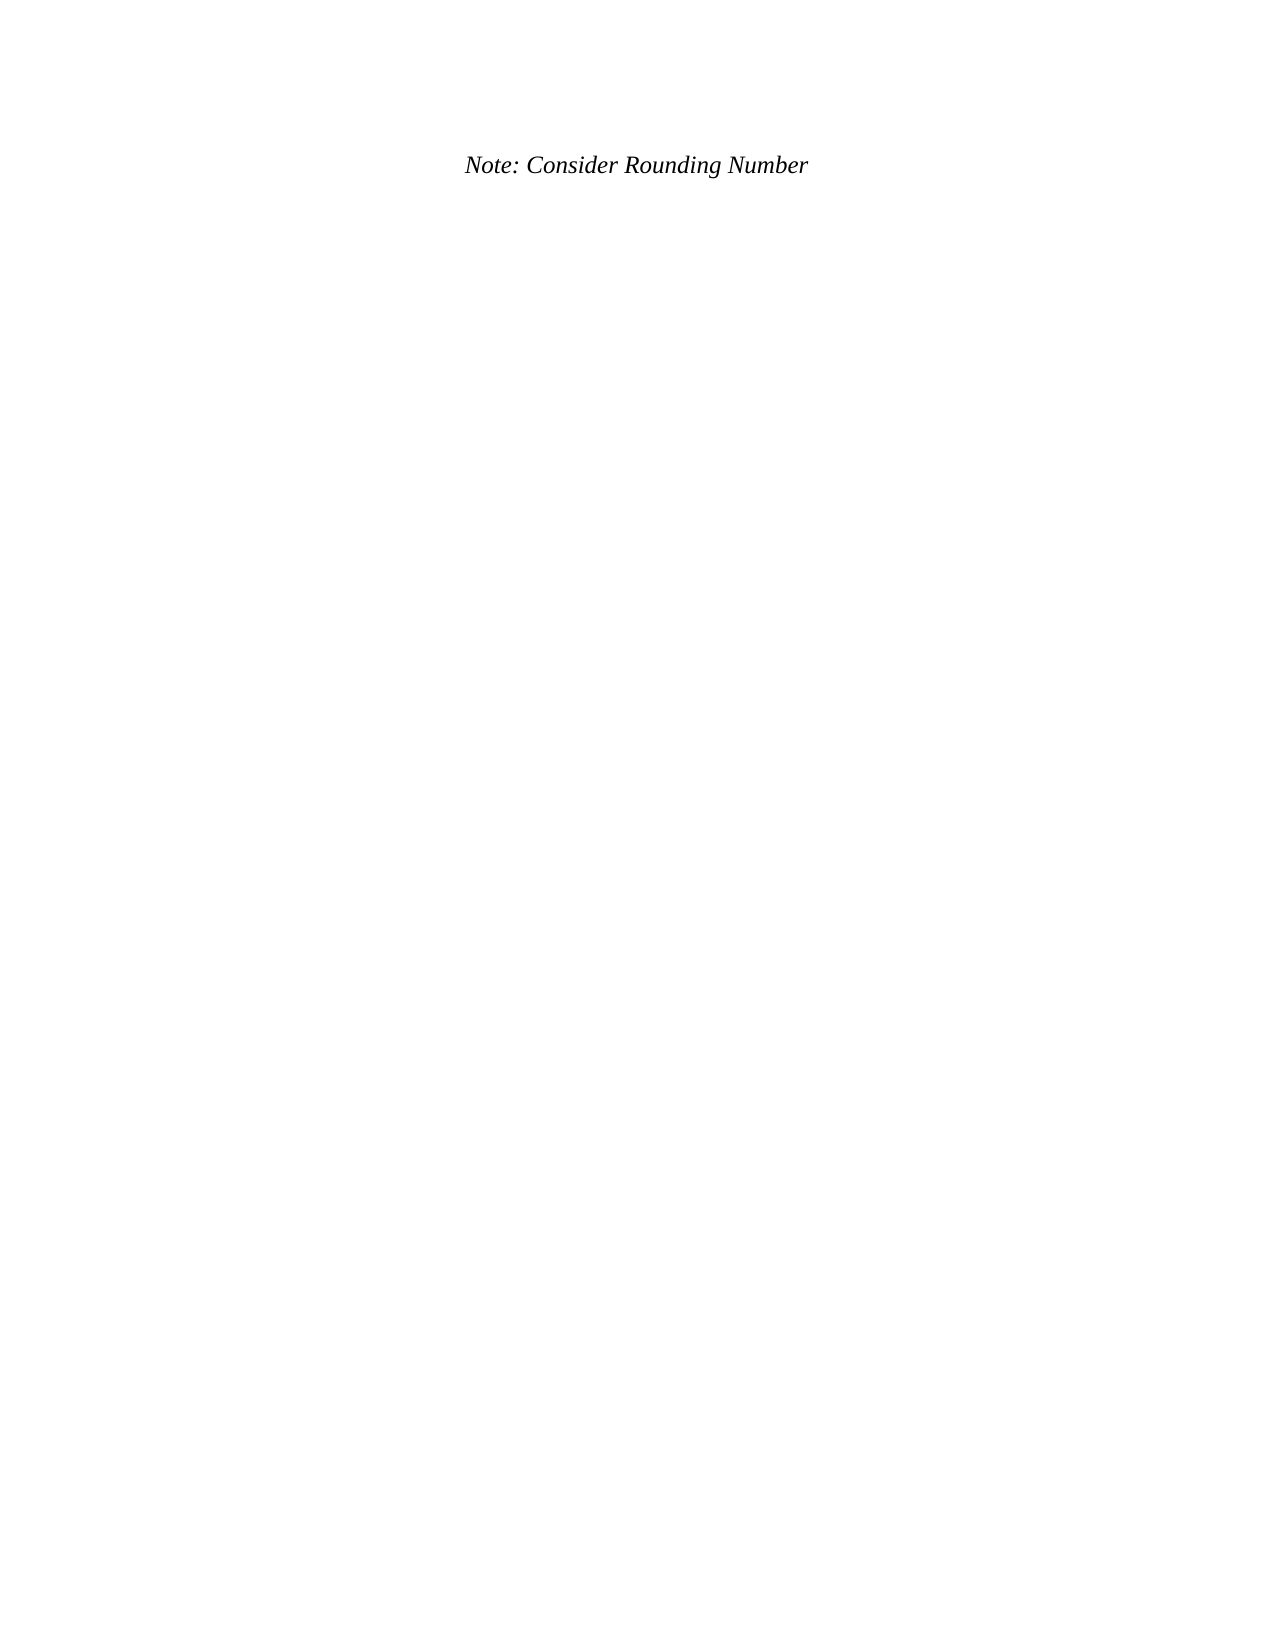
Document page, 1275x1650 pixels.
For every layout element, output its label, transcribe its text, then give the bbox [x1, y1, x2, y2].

text Note: Consider Rounding Number [150, 150, 1125, 179]
